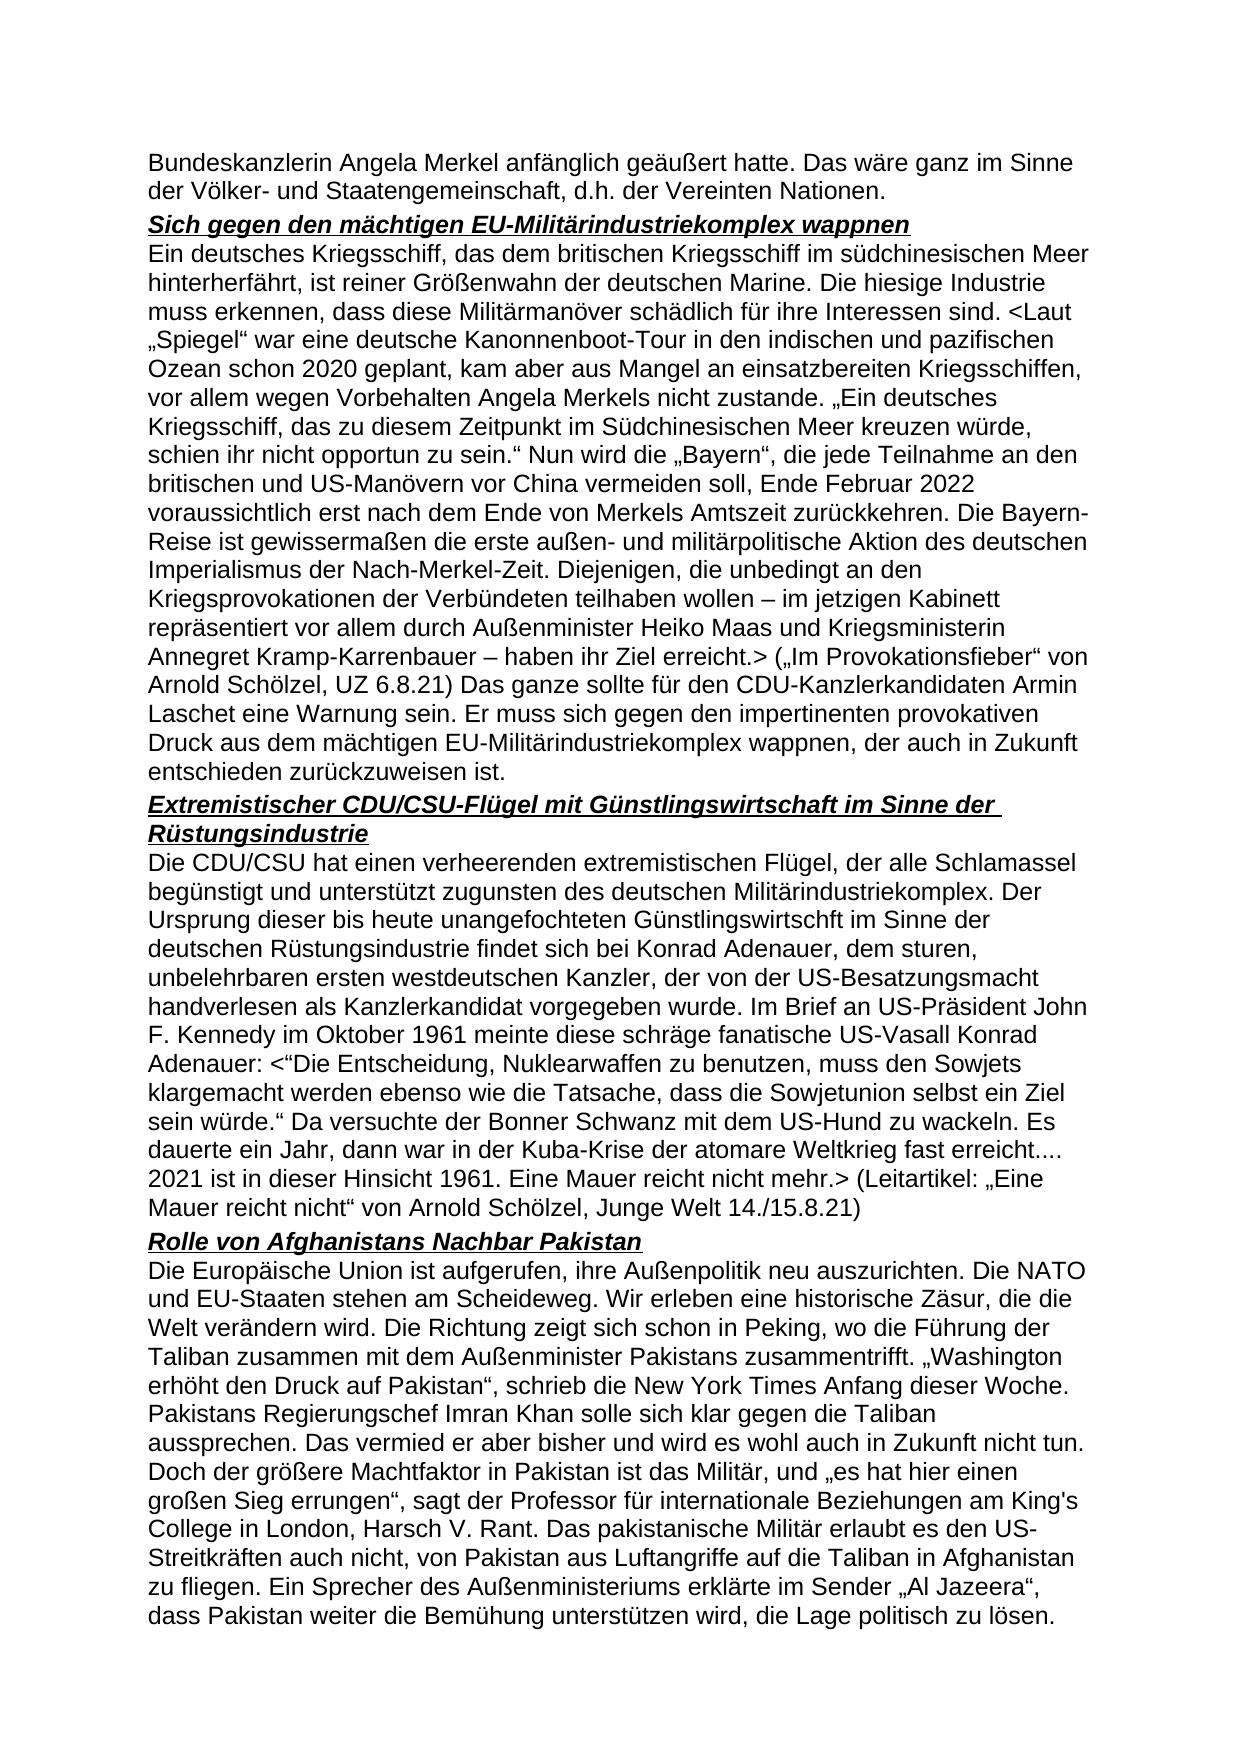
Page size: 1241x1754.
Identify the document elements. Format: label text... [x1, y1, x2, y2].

text Rolle von Afghanistans Nachbar Pakistan [148, 1227, 1093, 1256]
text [148, 1256, 1093, 1629]
text Extremistischer CDU/CSU-Flügel mit Günstlingswirtschaft im Sinne der Rüstungsindustrie [148, 791, 1093, 848]
text Ein deutsches Kriegsschiff, das dem britischen Kriegsschiff im südchinesischen Meer hinterherfährt, ist reiner Größenwahn der deutschen Marine. Die hiesige Industrie muss erkennen, dass diese Militärmanöver schädlich für ihre Interessen sind. <Laut „Spiegel“ war eine deutsche Kanonnenboot-Tour in den indischen und pazifischen Ozean schon 2020 geplant, kam aber aus Mangel an einsatzbereiten Kriegsschiffen, vor allem wegen Vorbehalten Angela Merkels nicht zustande. „Ein deutsches Kriegsschiff, das zu diesem Zeitpunkt im Südchinesischen Meer kreuzen würde, schien ihr nicht opportun zu sein.“ Nun wird die „Bayern“, die jede Teilnahme an den britischen und US-Manövern vor China vermeiden soll, Ende Februar 2022 voraussichtlich erst nach dem Ende von Merkels Amtszeit zurückkehren. Die Bayern-Reise ist gewissermaßen die erste außen- und militärpolitische Aktion des deutschen Imperialismus der Nach-Merkel-Zeit. Diejenigen, die unbedingt an den Kriegsprovokationen der Verbündeten teilhaben wollen – im jetzigen Kabinett repräsentiert vor allem durch Außenminister Heiko Maas und Kriegsministerin Annegret Kramp-Karrenbauer – haben ihr Ziel erreicht.> („Im Provokationsfieber“ von Arnold Schölzel, UZ 6.8.21) Das ganze sollte für den CDU-Kanzlerkandidaten Armin Laschet eine Warnung sein. Er muss sich gegen den impertinenten provokativen Druck aus dem mächtigen EU-Militärindustriekomplex wappnen, der auch in Zukunft entschieden zurückzuweisen ist. [148, 239, 1093, 785]
text Sich gegen den mächtigen EU-Militärindustriekomplex wappnen [148, 210, 1093, 239]
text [148, 148, 1093, 205]
text Die CDU/CSU hat einen verheerenden extremistischen Flügel, der alle Schlamassel begünstigt und unterstützt zugunsten des deutschen Militärindustriekomplex. Der Ursprung dieser bis heute unangefochteten Günstlingswirtschft im Sinne der deutschen Rüstungsindustrie findet sich bei Konrad Adenauer, dem sturen, unbelehrbaren ersten westdeutschen Kanzler, der von der US-Besatzungsmacht handverlesen als Kanzlerkandidat vorgegeben wurde. Im Brief an US-Präsident John F. Kennedy im Oktober 1961 meinte diese schräge fanatische US-Vasall Konrad Adenauer: <“Die Entscheidung, Nuklearwaffen zu benutzen, muss den Sowjets klargemacht werden ebenso wie die Tatsache, dass die Sowjetunion selbst ein Ziel sein würde.“ Da versuchte der Bonner Schwanz mit dem US-Hund zu wackeln. Es dauerte ein Jahr, dann war in der Kuba-Krise der atomare Weltkrieg fast erreicht.... 2021 ist in dieser Hinsicht 1961. Eine Mauer reicht nicht mehr.> (Leitartikel: „Eine Mauer reicht nicht“ von Arnold Schölzel, Junge Welt 14./15.8.21) [148, 848, 1093, 1222]
